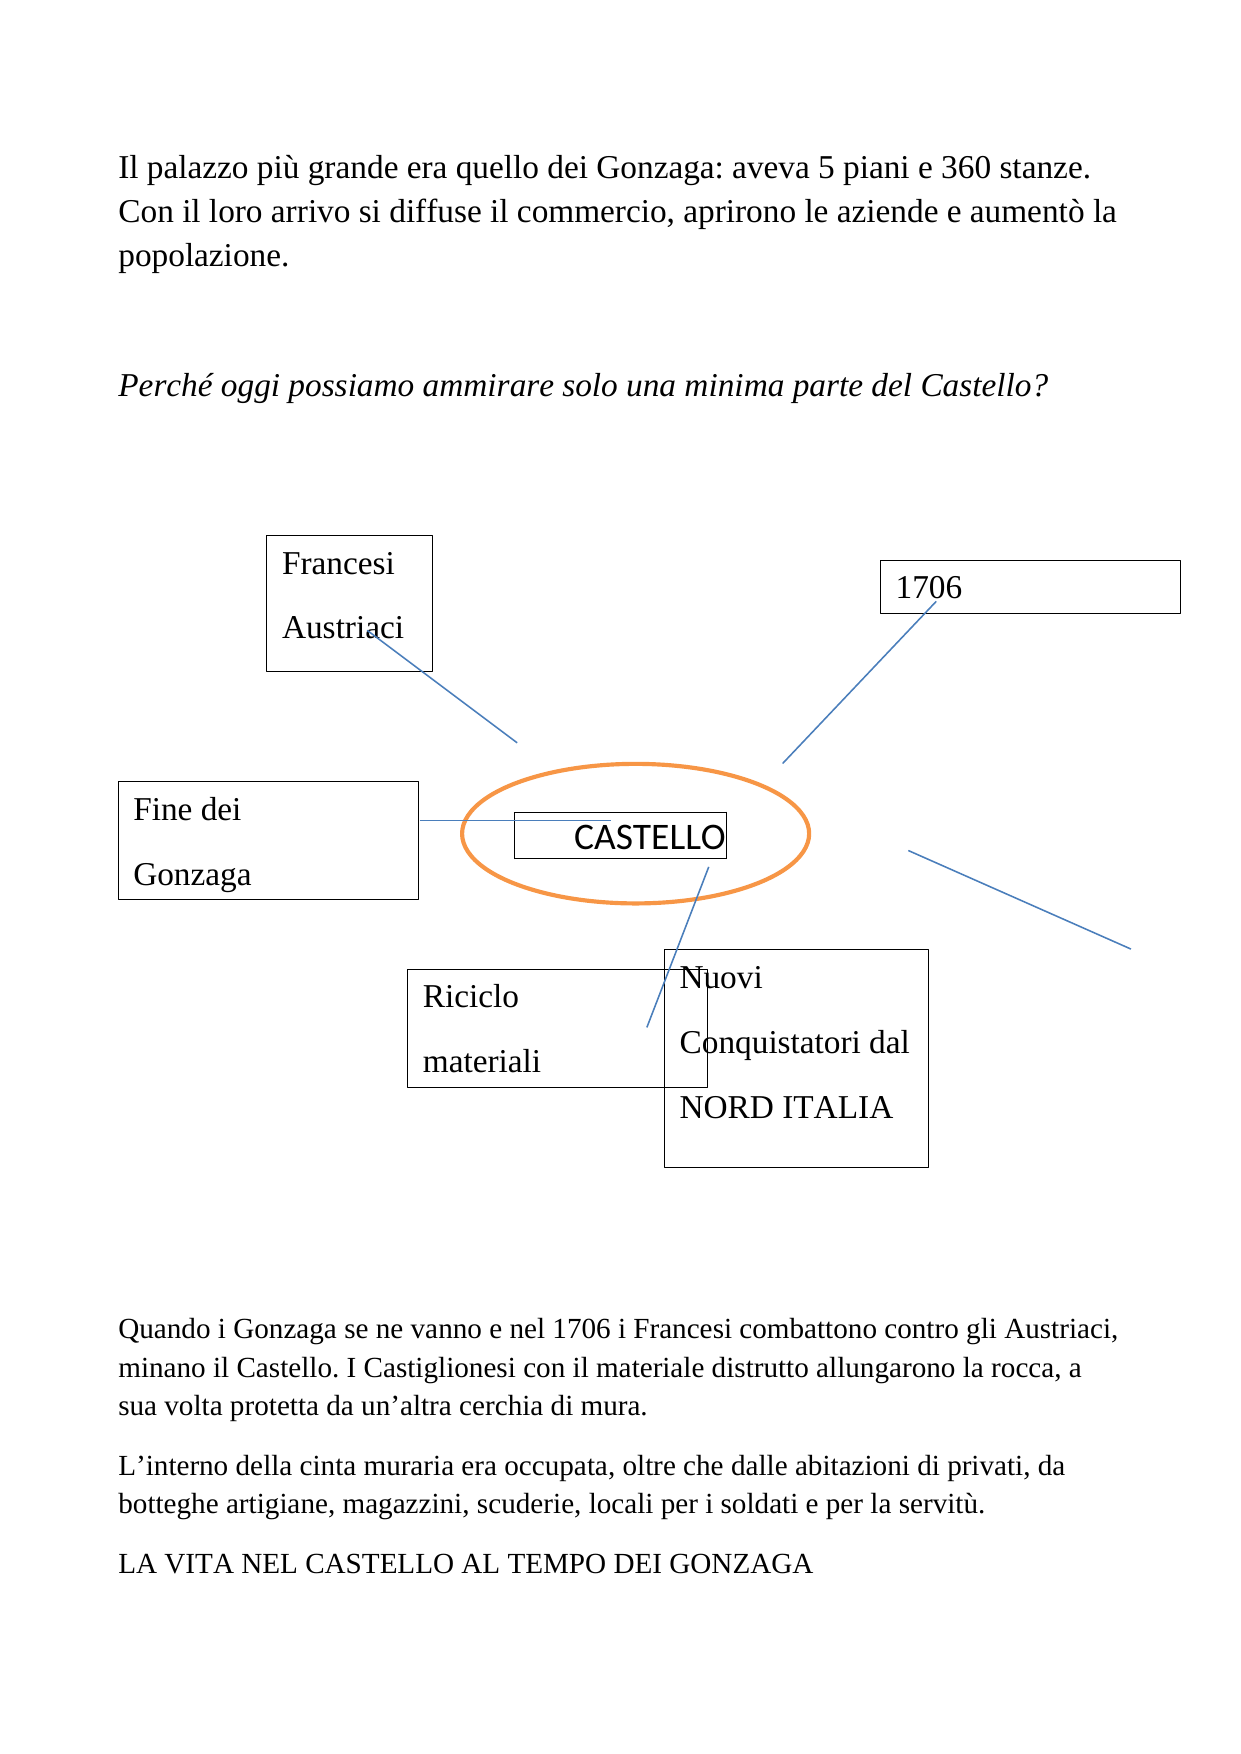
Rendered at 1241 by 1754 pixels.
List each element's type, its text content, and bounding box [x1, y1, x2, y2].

text LA VITA NEL CASTELLO AL TEMPO DEI GONZAGA [118, 1546, 1122, 1579]
text L’interno della cinta muraria era occupata, oltre che dalle abitazioni di privati, da botteghe artigiane, magazzini, scuderie, locali per i soldati e per la servitù. [118, 1448, 1122, 1520]
text Perché oggi possiamo ammirare solo una minima parte del Castello? [118, 366, 1122, 404]
text Il palazzo più grande era quello dei Gonzaga: aveva 5 piani e 360 stanze. Con il loro arrivo si diffuse il commercio, aprirono le aziende e aumentò la popolazione. [118, 148, 1122, 274]
text Quando i Gonzaga se ne vanno e nel 1706 i Francesi combattono contro gli Austriaci, minano il Castello. I Castiglionesi con il materiale distrutto allungarono la rocca, a sua volta protetta da un’altra cerchia di mura. [118, 1311, 1122, 1422]
